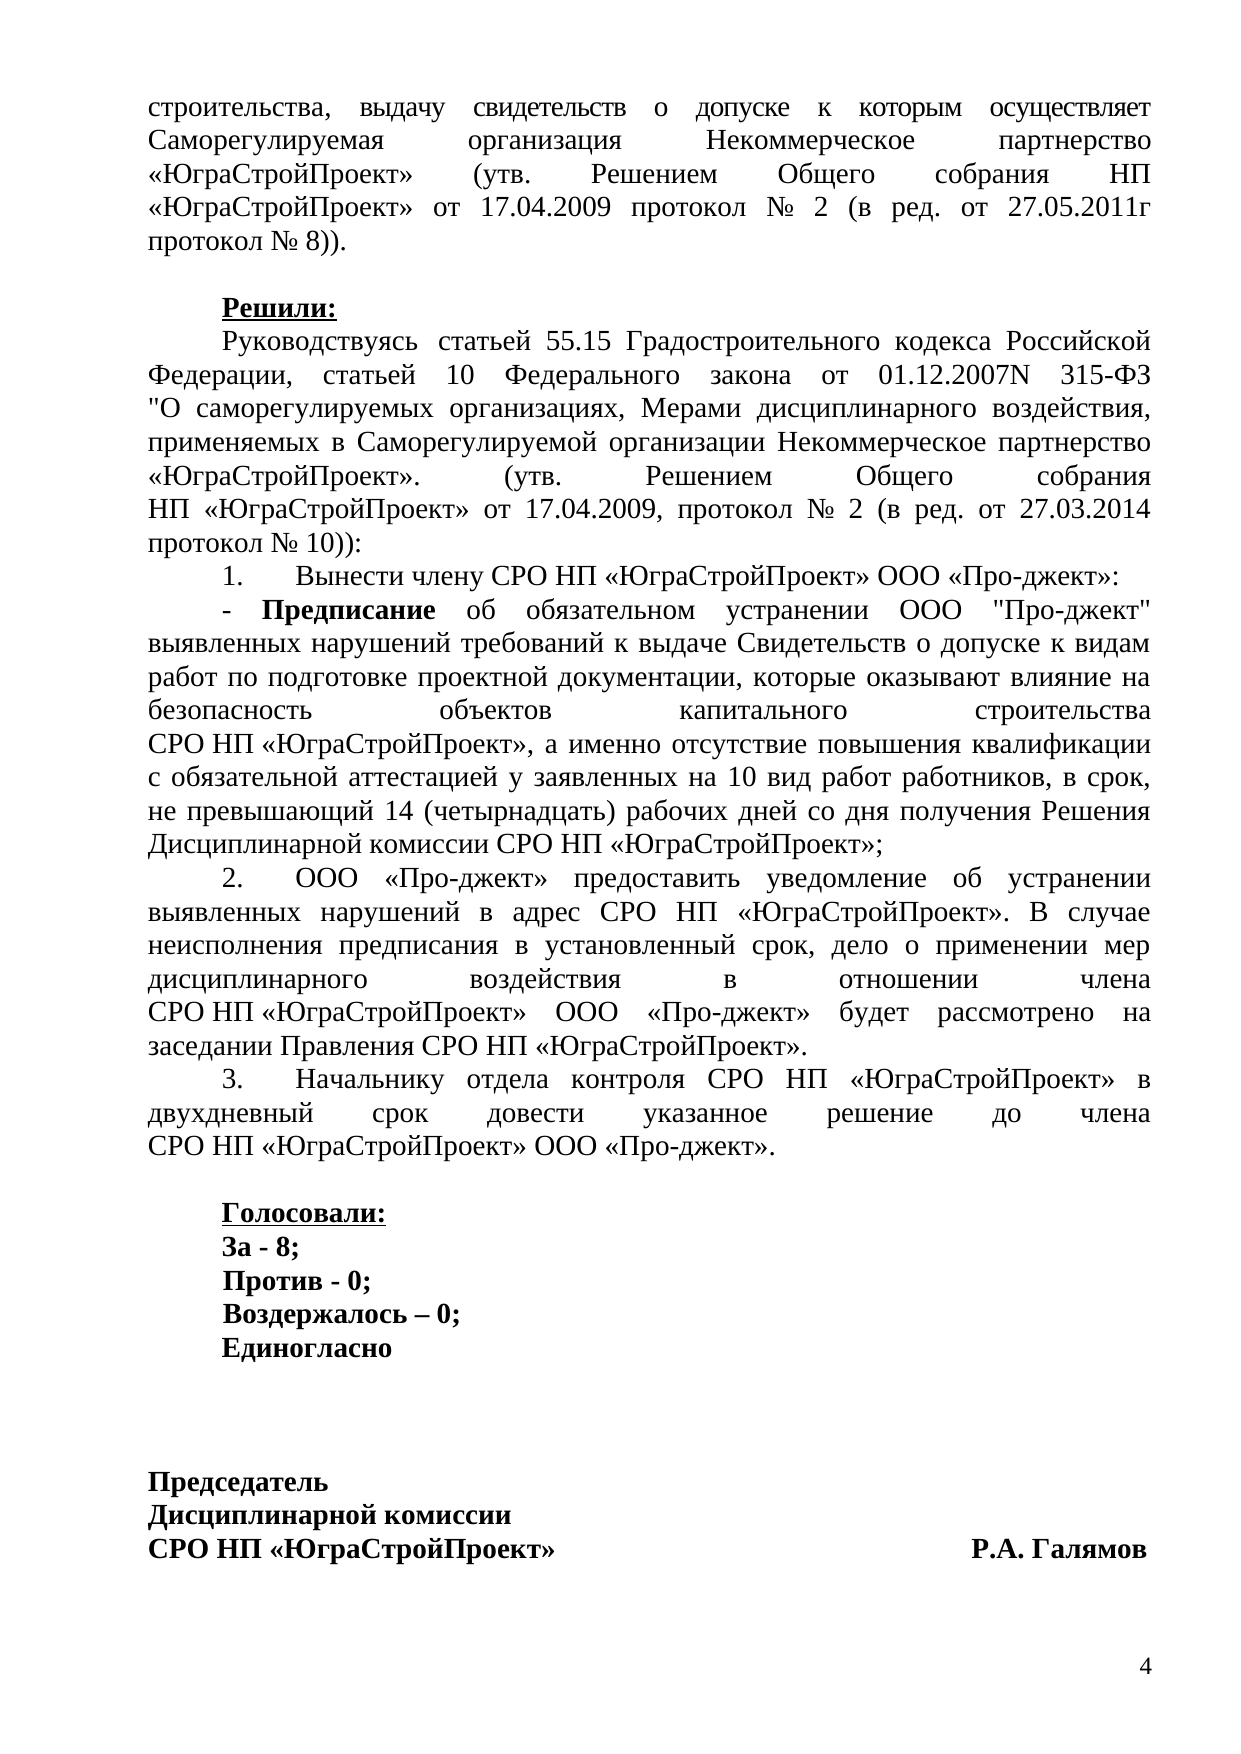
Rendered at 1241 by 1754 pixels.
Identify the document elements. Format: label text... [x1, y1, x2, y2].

text Голосовали: [148, 1196, 1152, 1229]
text - Предписание об обязательном устранении ООО "Про-джект" выявленных нарушений требований к выдаче Свидетельств о допуске к видам работ по подготовке проектной документации, которые оказывают влияние на безопасность объектов капитального строительства СРО НП «ЮграСтройПроект», а именно отсутствие повышения квалификации с обязательной аттестацией у заявленных на 10 вид работ работников, в срок, не превышающий 14 (четырнадцать) рабочих дней со дня получения Решения Дисциплинарной комиссии СРО НП «ЮграСтройПроект»; [148, 592, 1152, 860]
text Единогласно [148, 1330, 1152, 1363]
text Руководствуясь статьей 55.15 Градостроительного кодекса Российской Федерации, статьей 10 Федерального закона от 01.12.2007N 315-ФЗ "О саморегулируемых организациях, Мерами дисциплинарного воздействия, применяемых в Саморегулируемой организации Некоммерческое партнерство «ЮграСтройПроект». (утв. Решением Общего собрания НП «ЮграСтройПроект» от 17.04.2009, протокол № 2 (в ред. от 27.03.2014 протокол № 10)): [148, 323, 1152, 558]
text За - 8; [148, 1229, 1152, 1263]
text Председатель [148, 1464, 1152, 1497]
text Дисциплинарной комиссии [148, 1497, 1152, 1531]
text 2. ООО «Про-джект» предоставить уведомление об устранении выявленных нарушений в адрес СРО НП «ЮграСтройПроект». В случае неисполнения предписания в установленный срок, дело о применении мер дисциплинарного воздействия в отношении члена СРО НП «ЮграСтройПроект» ООО «Про-джект» будет рассмотрено на заседании Правления СРО НП «ЮграСтройПроект». [148, 860, 1152, 1061]
text Против - 0; [148, 1263, 1152, 1296]
text Воздержалось – 0; [148, 1296, 1152, 1330]
text Решили: [222, 290, 1152, 323]
text 1. Вынести члену СРО НП «ЮграСтройПроект» ООО «Про-джект»: [148, 558, 1152, 592]
text 3. Начальнику отдела контроля СРО НП «ЮграСтройПроект» в двухдневный срок довести указанное решение до члена СРО НП «ЮграСтройПроект» ООО «Про-джект». [148, 1061, 1152, 1162]
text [148, 89, 1152, 256]
text СРО НП «ЮграСтройПроект» Р.А. Галямов [148, 1531, 1152, 1564]
